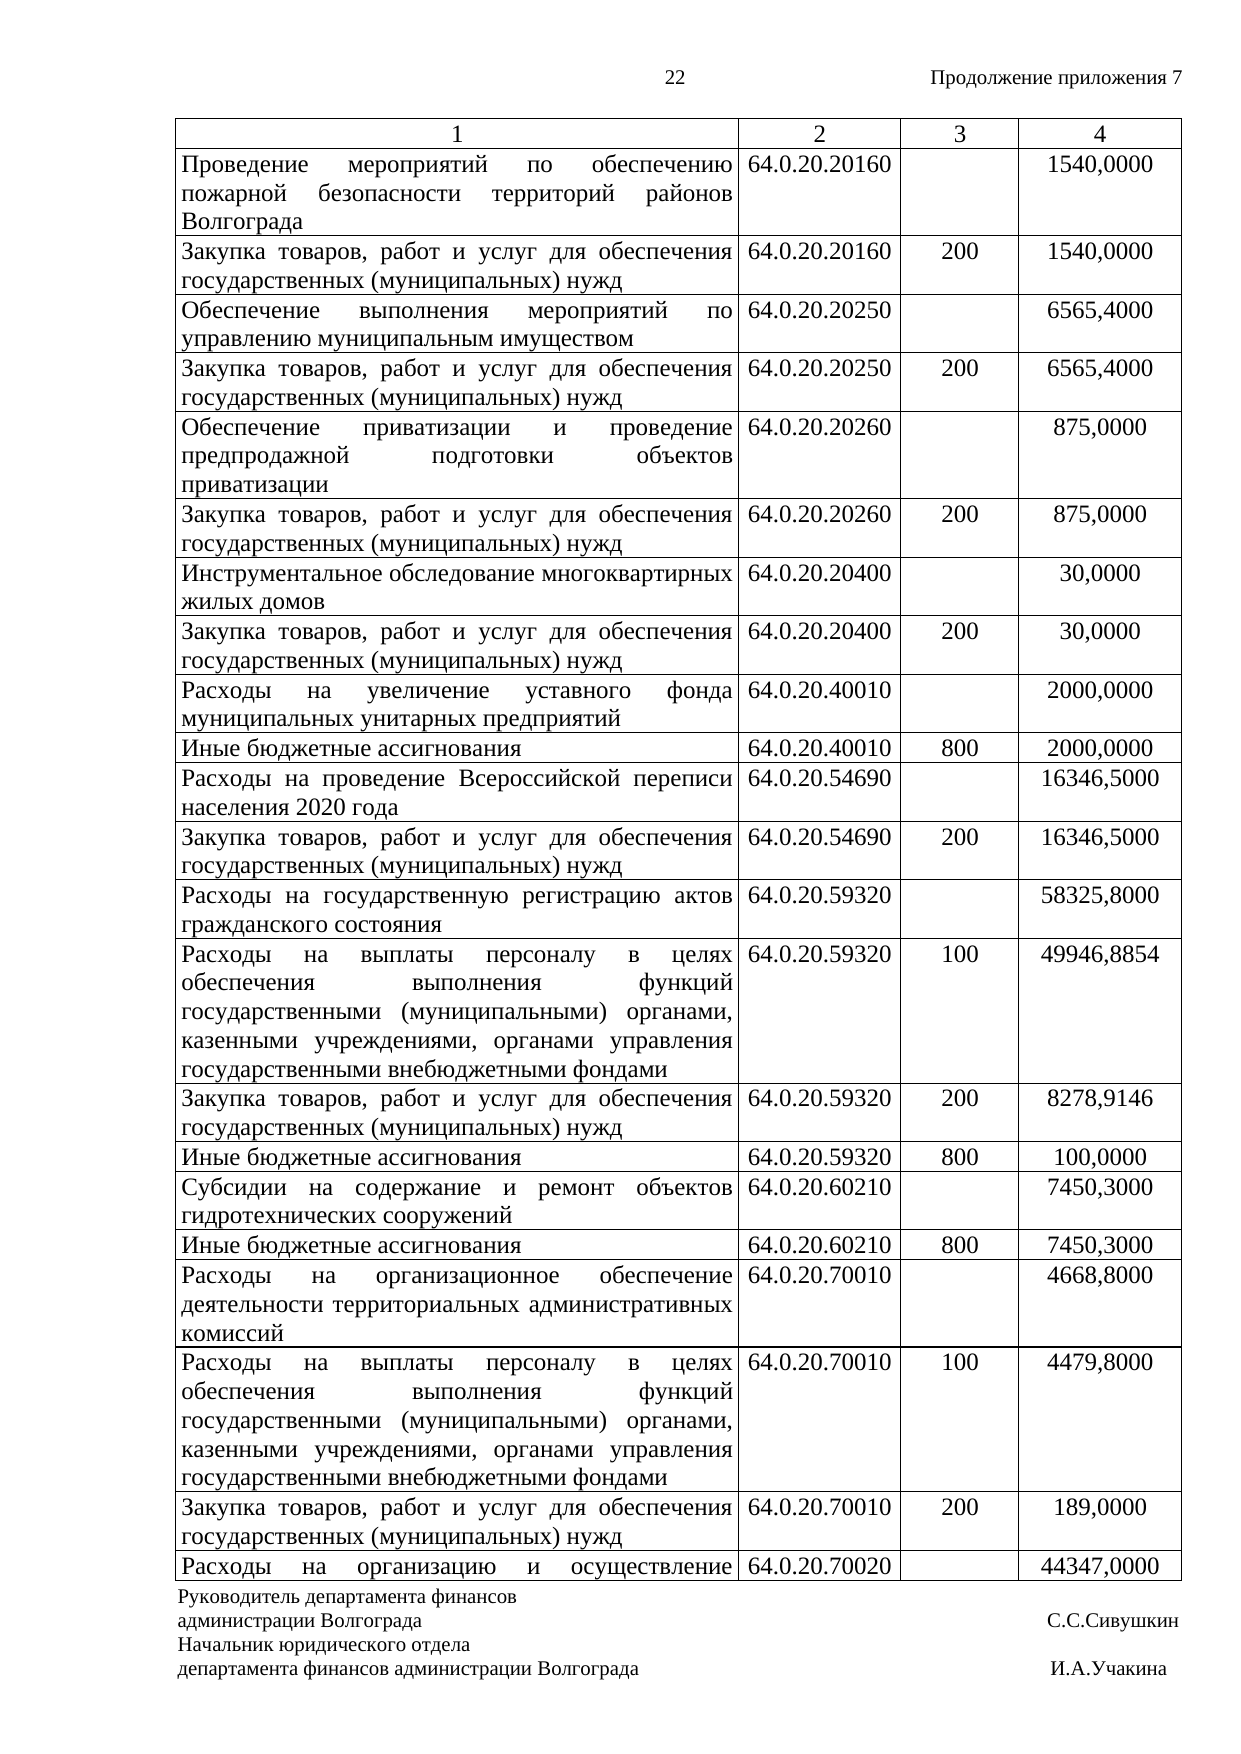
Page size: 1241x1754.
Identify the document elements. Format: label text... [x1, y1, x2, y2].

table_cell Закупка товаров, работ и услуг для обеспечения государственных (муниципальных) нужд [176, 1084, 738, 1141]
table_cell 64.0.20.20160 [739, 149, 900, 235]
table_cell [176, 236, 738, 294]
table_cell 64.0.20.20260 [739, 499, 900, 557]
table_cell Обеспечение приватизации и проведение предпродажной подготовки объектов приватизации [176, 412, 738, 498]
table_cell 64.0.20.60210 [739, 1230, 900, 1259]
table_cell Закупка товаров, работ и услуг для обеспечения государственных (муниципальных) нужд [176, 1492, 738, 1550]
table_cell 100 [901, 939, 1018, 1082]
table_cell 200 [901, 616, 1018, 674]
table_cell 800 [901, 1142, 1018, 1171]
table_cell 64.0.20.70010 [739, 1492, 900, 1550]
table_cell Расходы на организационное обеспечение деятельности территориальных административных комиссий [176, 1260, 738, 1346]
table_cell 1540,0000 [1019, 236, 1181, 294]
table_header 4 [1019, 119, 1181, 148]
table_cell 6565,4000 [1019, 353, 1181, 411]
table_cell Проведение мероприятий по обеспечению пожарной безопасности территорий районов Волгограда [176, 149, 738, 235]
table_cell [901, 1260, 1018, 1346]
table_header 3 [901, 119, 1018, 148]
table_cell 58325,8000 [1019, 880, 1181, 938]
table_cell Расходы на государственную регистрацию актов гражданского состояния [176, 880, 738, 938]
table_cell Инструментальное обследование многоквартирных жилых домов [176, 558, 738, 615]
table_cell 7450,3000 [1019, 1230, 1181, 1259]
table_cell [901, 558, 1018, 615]
table_cell 200 [901, 499, 1018, 557]
table_cell 64.0.20.20250 [739, 295, 900, 352]
table_cell 64.0.20.20260 [739, 412, 900, 498]
table_cell 200 [901, 353, 1018, 411]
table_cell Закупка товаров, работ и услуг для обеспечения государственных (муниципальных) нужд [176, 616, 738, 674]
table_cell 64.0.20.70020 [739, 1551, 900, 1579]
table_cell 30,0000 [1019, 558, 1181, 615]
table_cell 64.0.20.20400 [739, 616, 900, 674]
table_cell Иные бюджетные ассигнования [176, 1142, 738, 1171]
table_cell 64.0.20.70010 [739, 1348, 900, 1491]
table_cell 64.0.20.60210 [739, 1172, 900, 1229]
table_cell 2000,0000 [1019, 733, 1181, 762]
table_cell 64.0.20.59320 [739, 880, 900, 938]
table_cell Расходы на проведение Всероссийской переписи населения 2020 года [176, 763, 738, 821]
table_cell 64.0.20.59320 [739, 1084, 900, 1141]
table_cell [901, 1551, 1018, 1579]
table_cell 100 [901, 1348, 1018, 1491]
table_cell 200 [901, 822, 1018, 879]
table_cell Закупка товаров, работ и услуг для обеспечения государственных (муниципальных) нужд [176, 353, 738, 411]
table_cell 4479,8000 [1019, 1348, 1181, 1491]
table_cell Иные бюджетные ассигнования [176, 733, 738, 762]
table_cell 16346,5000 [1019, 822, 1181, 879]
table_cell Субсидии на содержание и ремонт объектов гидротехнических сооружений [176, 1172, 738, 1229]
table_cell 44347,0000 [1019, 1551, 1181, 1579]
table_cell 64.0.20.40010 [739, 733, 900, 762]
table_cell Расходы на увеличение уставного фонда муниципальных унитарных предприятий [176, 675, 738, 732]
table_cell 1540,0000 [1019, 149, 1181, 235]
table_header 2 [739, 119, 900, 148]
table_cell 6565,4000 [1019, 295, 1181, 352]
table_cell [901, 763, 1018, 821]
table_cell 200 [901, 1492, 1018, 1550]
table_cell 64.0.20.59320 [739, 1142, 900, 1171]
table_cell 2000,0000 [1019, 675, 1181, 732]
table_cell 64.0.20.54690 [739, 763, 900, 821]
table_cell 16346,5000 [1019, 763, 1181, 821]
table_cell 189,0000 [1019, 1492, 1181, 1550]
table_cell [901, 675, 1018, 732]
table_cell 200 [901, 1084, 1018, 1141]
table_cell 64.0.20.20400 [739, 558, 900, 615]
table_cell 7450,3000 [1019, 1172, 1181, 1229]
table_cell 8278,9146 [1019, 1084, 1181, 1141]
table_cell 200 [901, 236, 1018, 294]
table_cell 64.0.20.70010 [739, 1260, 900, 1346]
table_cell [901, 1172, 1018, 1229]
table_cell 64.0.20.20160 [739, 236, 900, 294]
table_cell 875,0000 [1019, 499, 1181, 557]
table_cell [176, 1551, 738, 1579]
table_cell [901, 295, 1018, 352]
table_cell [901, 412, 1018, 498]
table_cell 100,0000 [1019, 1142, 1181, 1171]
table_header 1 [176, 119, 738, 148]
table_cell Закупка товаров, работ и услуг для обеспечения государственных (муниципальных) нужд [176, 822, 738, 879]
table_cell 30,0000 [1019, 616, 1181, 674]
table_cell 64.0.20.59320 [739, 939, 900, 1082]
table_cell Иные бюджетные ассигнования [176, 1230, 738, 1259]
table_cell 64.0.20.20250 [739, 353, 900, 411]
table_cell 800 [901, 1230, 1018, 1259]
table_cell 800 [901, 733, 1018, 762]
table_cell Обеспечение выполнения мероприятий по управлению муниципальным имуществом [176, 295, 738, 352]
table_cell 64.0.20.54690 [739, 822, 900, 879]
table_cell [901, 149, 1018, 235]
table_cell 64.0.20.40010 [739, 675, 900, 732]
table_cell [901, 880, 1018, 938]
table_cell Закупка товаров, работ и услуг для обеспечения государственных (муниципальных) нужд [176, 499, 738, 557]
table_cell 875,0000 [1019, 412, 1181, 498]
table_cell 4668,8000 [1019, 1260, 1181, 1346]
table_cell 49946,8854 [1019, 939, 1181, 1082]
